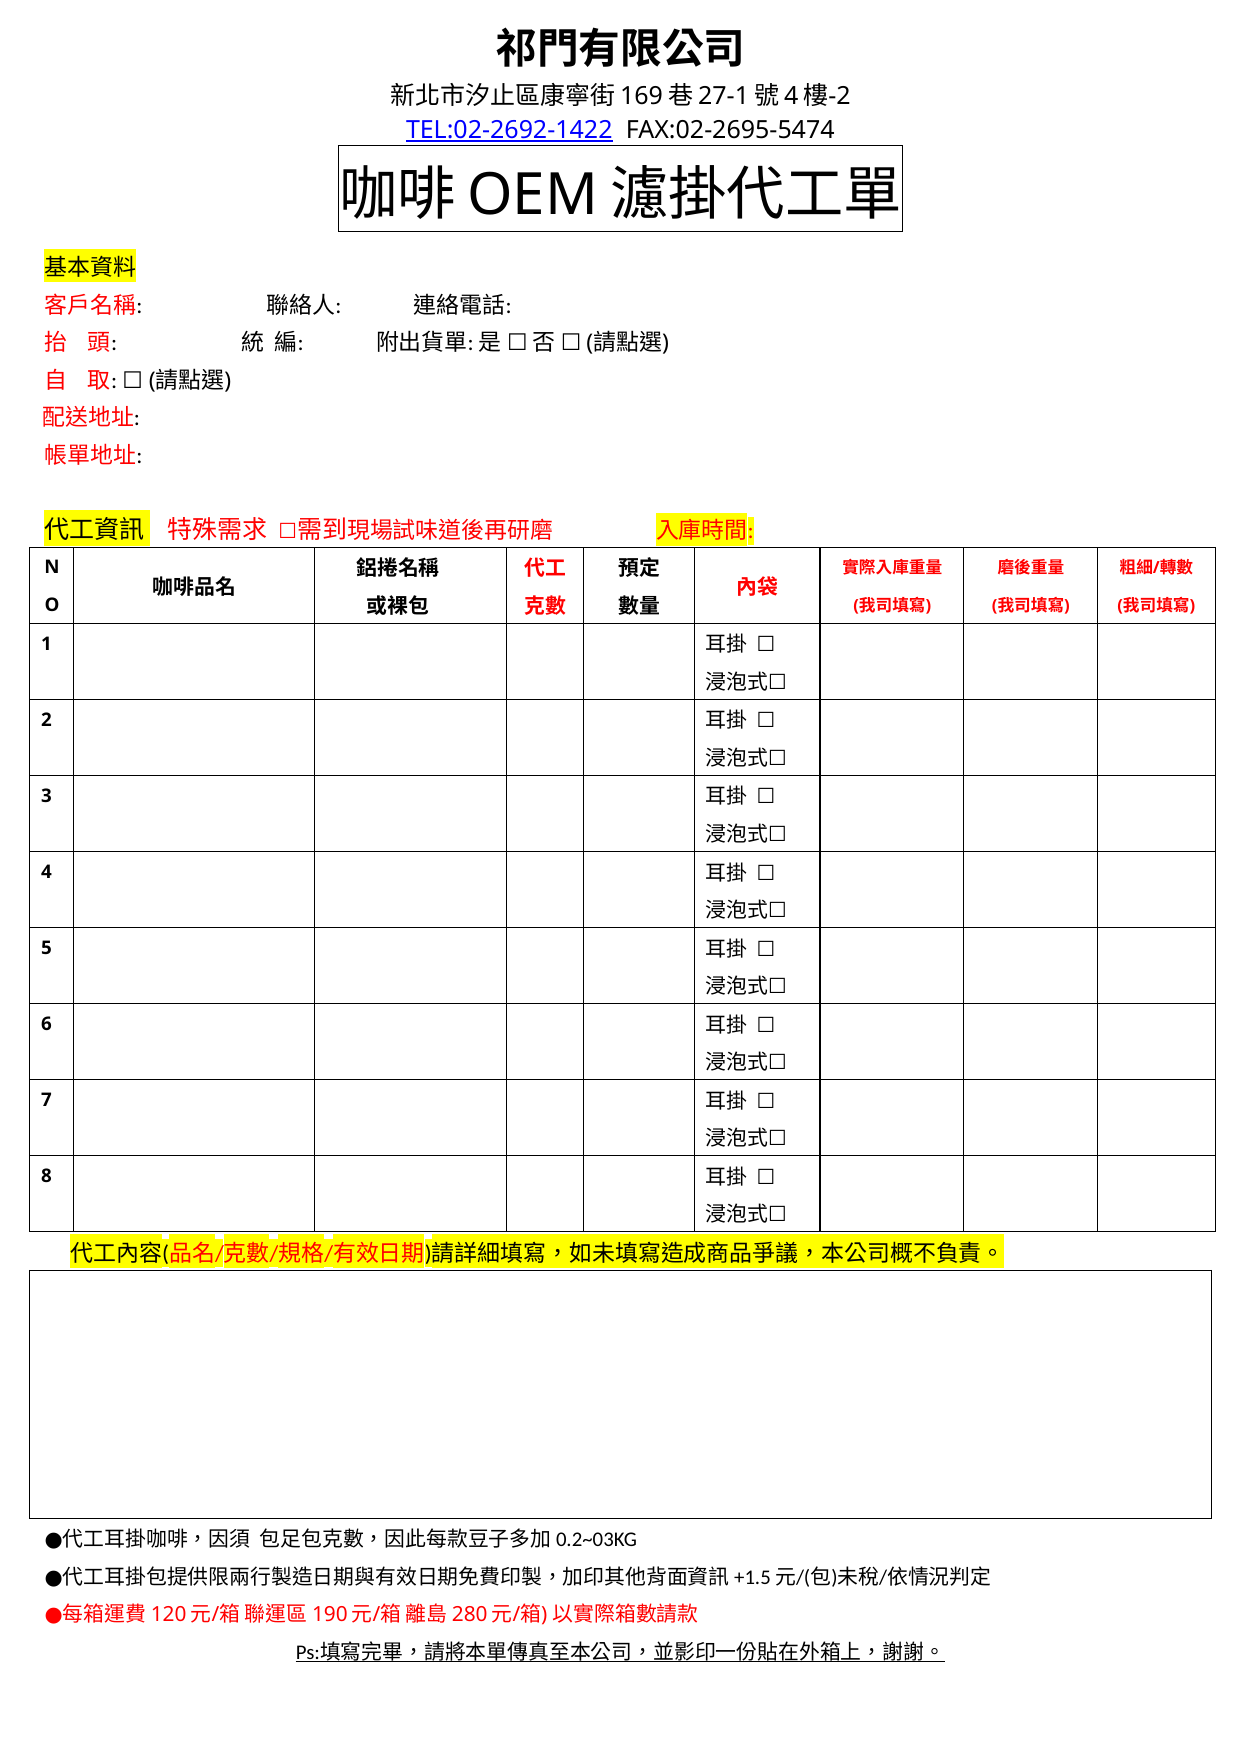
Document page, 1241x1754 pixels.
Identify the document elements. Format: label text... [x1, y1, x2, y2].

table_cell 耳掛 浸泡式 [695, 624, 819, 699]
text 帳單地址: [44, 434, 1196, 472]
table_cell [1098, 776, 1215, 851]
table_cell 耳掛 浸泡式 [695, 1156, 819, 1231]
table_cell [1098, 928, 1215, 1003]
text 抬 頭: 統 編: 附出貨單: 是 否 (請點選) [44, 322, 1196, 359]
text 自 取: (請點選) [44, 359, 1196, 397]
table_cell [74, 776, 314, 851]
table_cell [507, 700, 583, 775]
table_cell [964, 776, 1097, 851]
table_cell [584, 700, 694, 775]
table_cell 3 [30, 776, 73, 851]
table_cell [584, 1080, 694, 1155]
text Ps:填寫完畢，請將本單傳真至本公司，並影印一份貼在外箱上，謝謝。 [44, 1632, 1196, 1669]
text 代工資訊 特殊需求 需到現場試味道後再研磨 入庫時間: [44, 509, 1167, 547]
table_cell [964, 624, 1097, 699]
table_cell [1098, 1156, 1215, 1231]
table_cell [964, 700, 1097, 775]
table_cell [1098, 700, 1215, 775]
table_header 鋁捲名稱 或裸包 [315, 548, 506, 623]
table_cell [74, 700, 314, 775]
table_cell [315, 852, 506, 927]
table_cell [74, 928, 314, 1003]
table_cell [507, 624, 583, 699]
table_cell 耳掛 浸泡式 [695, 700, 819, 775]
table_cell 7 [30, 1080, 73, 1155]
table_cell [821, 852, 963, 927]
table_cell [507, 1080, 583, 1155]
table_cell [821, 776, 963, 851]
table_header 實際入庫重量 (我司填寫) [821, 548, 963, 623]
text 配送地址: [15, 397, 1196, 434]
table_cell [315, 1004, 506, 1079]
table_cell [507, 852, 583, 927]
table_cell [821, 700, 963, 775]
table_cell [821, 1004, 963, 1079]
table_cell [315, 1080, 506, 1155]
table_cell 耳掛 浸泡式 [695, 928, 819, 1003]
table_cell [821, 624, 963, 699]
text ●代工耳掛包提供限兩行製造日期與有效日期免費印製，加印其他背面資訊 +1.5元/(包)未稅/依情況判定 [44, 1557, 1196, 1594]
table_cell [821, 1080, 963, 1155]
table_header 代工克數 [507, 548, 583, 623]
table_cell [315, 1156, 506, 1231]
table_cell [964, 1080, 1097, 1155]
text ●每箱運費 120元/箱 聯運區 190元/箱 離島280元/箱) 以實際箱數請款 [44, 1594, 1196, 1632]
table_cell [315, 700, 506, 775]
table_cell [507, 928, 583, 1003]
table_cell [964, 1156, 1097, 1231]
table_cell [74, 1004, 314, 1079]
table_cell [584, 928, 694, 1003]
table_cell [584, 1004, 694, 1079]
table_cell 6 [30, 1004, 73, 1079]
table_cell [507, 1004, 583, 1079]
table_header 預定 數量 [584, 548, 694, 623]
table_cell [821, 928, 963, 1003]
table_cell [1098, 624, 1215, 699]
table_cell [964, 852, 1097, 927]
table_cell [584, 852, 694, 927]
text 代工內容(品名/克數/規格/有效日期)請詳細填寫，如未填寫造成商品爭議，本公司概不負責。 [44, 1232, 1196, 1270]
text ●代工耳掛咖啡，因須 包足包克數，因此每款豆子多加 0.2~03KG [44, 1519, 1196, 1557]
table_cell [315, 928, 506, 1003]
table_cell [821, 1156, 963, 1231]
table_cell 耳掛 浸泡式 [695, 1080, 819, 1155]
table_header [30, 1271, 1211, 1518]
table_cell [584, 624, 694, 699]
table_cell [1098, 1004, 1215, 1079]
table_header NO [30, 548, 73, 623]
table_cell [964, 1004, 1097, 1079]
table_cell [74, 1156, 314, 1231]
table_header 咖啡品名 [74, 548, 314, 623]
table_cell [584, 776, 694, 851]
table_cell 耳掛 浸泡式 [695, 1004, 819, 1079]
table_cell [964, 928, 1097, 1003]
table_cell 耳掛 浸泡式 [695, 776, 819, 851]
table_cell [74, 1080, 314, 1155]
table_cell [1098, 1080, 1215, 1155]
table_cell [315, 776, 506, 851]
table_cell [74, 624, 314, 699]
text 基本資料 [44, 247, 1196, 284]
table_header 粗細/轉數 (我司填寫) [1098, 548, 1215, 623]
table_cell 耳掛 浸泡式 [695, 852, 819, 927]
table_cell 2 [30, 700, 73, 775]
text 客戶名稱: 聯絡人: 連絡電話: [44, 284, 1196, 322]
table_cell 1 [30, 624, 73, 699]
table_cell 4 [30, 852, 73, 927]
table_cell [74, 852, 314, 927]
table_cell [507, 1156, 583, 1231]
table_cell [584, 1156, 694, 1231]
table_header 內袋 [695, 548, 819, 623]
table_cell 5 [30, 928, 73, 1003]
table_cell 8 [30, 1156, 73, 1231]
table_header 磨後重量 (我司填寫) [964, 548, 1097, 623]
table_cell [507, 776, 583, 851]
table_cell [315, 624, 506, 699]
table_cell [1098, 852, 1215, 927]
